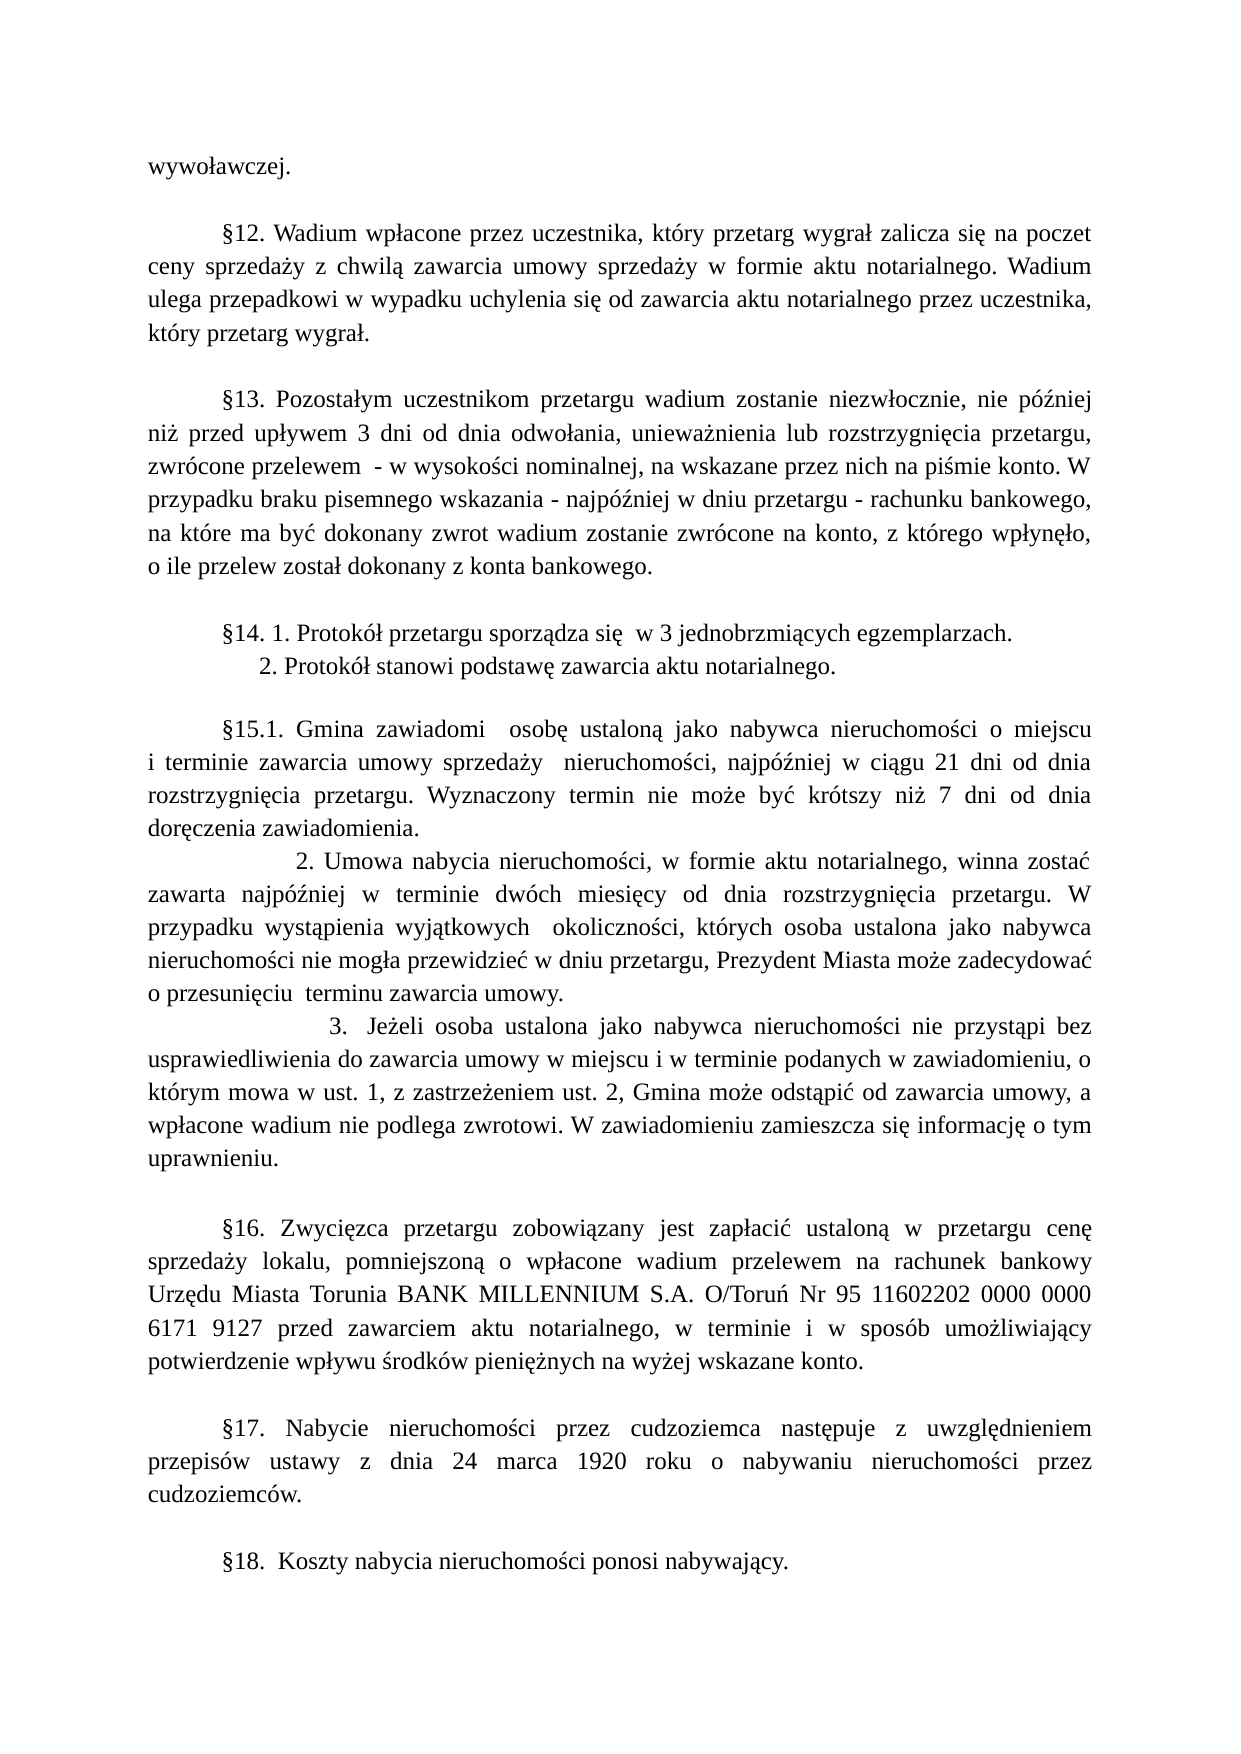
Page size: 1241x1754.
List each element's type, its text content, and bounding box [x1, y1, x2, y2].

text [148, 148, 1093, 181]
text 2. Protokół stanowi podstawę zawarcia aktu notarialnego. [148, 648, 1093, 681]
text §12. Wadium wpłacone przez uczestnika, który przetarg wygrał zalicza się na poczet ceny sprzedaży z chwilą zawarcia umowy sprzedaży w formie aktu notarialnego. Wadium ulega przepadkowi w wypadku uchylenia się od zawarcia aktu notarialnego przez uczestnika, który przetarg wygrał. [148, 214, 1093, 348]
text §17. Nabycie nieruchomości przez cudzoziemca następuje z uwzględnieniem przepisów ustawy z dnia 24 marca 1920 roku o nabywaniu nieruchomości przez cudzoziemców. [148, 1409, 1093, 1509]
text §14. 1. Protokół przetargu sporządza się w 3 jednobrzmiących egzemplarzach. [148, 614, 1093, 648]
text §15.1. Gmina zawiadomi osobę ustaloną jako nabywca nieruchomości o miejscu i terminie zawarcia umowy sprzedaży nieruchomości, najpóźniej w ciągu 21 dni od dnia rozstrzygnięcia przetargu. Wyznaczony termin nie może być krótszy niż 7 dni od dnia doręczenia zawiadomienia. [148, 714, 1093, 842]
text §13. Pozostałym uczestnikom przetargu wadium zostanie niezwłocznie, nie później niż przed upływem 3 dni od dnia odwołania, unieważnienia lub rozstrzygnięcia przetargu, zwrócone przelewem - w wysokości nominalnej, na wskazane przez nich na piśmie konto. W przypadku braku pisemnego wskazania - najpóźniej w dniu przetargu - rachunku bankowego, na które ma być dokonany zwrot wadium zostanie zwrócone na konto, z którego wpłynęło, o ile przelew został dokonany z konta bankowego. [148, 381, 1093, 581]
text 3. Jeżeli osoba ustalona jako nabywca nieruchomości nie przystąpi bez usprawiedliwienia do zawarcia umowy w miejscu i w terminie podanych w zawiadomieniu, o którym mowa w ust. 1, z zastrzeżeniem ust. 2, Gmina może odstąpić od zawarcia umowy, a wpłacone wadium nie podlega zwrotowi. W zawiadomieniu zamieszcza się informację o tym uprawnieniu. [148, 1011, 1093, 1172]
text §16. Zwycięzca przetargu zobowiązany jest zapłacić ustaloną w przetargu cenę sprzedaży lokalu, pomniejszoną o wpłacone wadium przelewem na rachunek bankowy Urzędu Miasta Torunia BANK MILLENNIUM S.A. O/Toruń Nr 95 11602202 0000 0000 6171 9127 przed zawarciem aktu notarialnego, w terminie i w sposób umożliwiający potwierdzenie wpływu środków pieniężnych na wyżej wskazane konto. [148, 1209, 1093, 1376]
text 2. Umowa nabycia nieruchomości, w formie aktu notarialnego, winna zostać zawarta najpóźniej w terminie dwóch miesięcy od dnia rozstrzygnięcia przetargu. W przypadku wystąpienia wyjątkowych okoliczności, których osoba ustalona jako nabywca nieruchomości nie mogła przewidzieć w dniu przetargu, Prezydent Miasta może zadecydować o przesunięciu terminu zawarcia umowy. [148, 846, 1093, 1007]
text §18. Koszty nabycia nieruchomości ponosi nabywający. [148, 1543, 1093, 1576]
